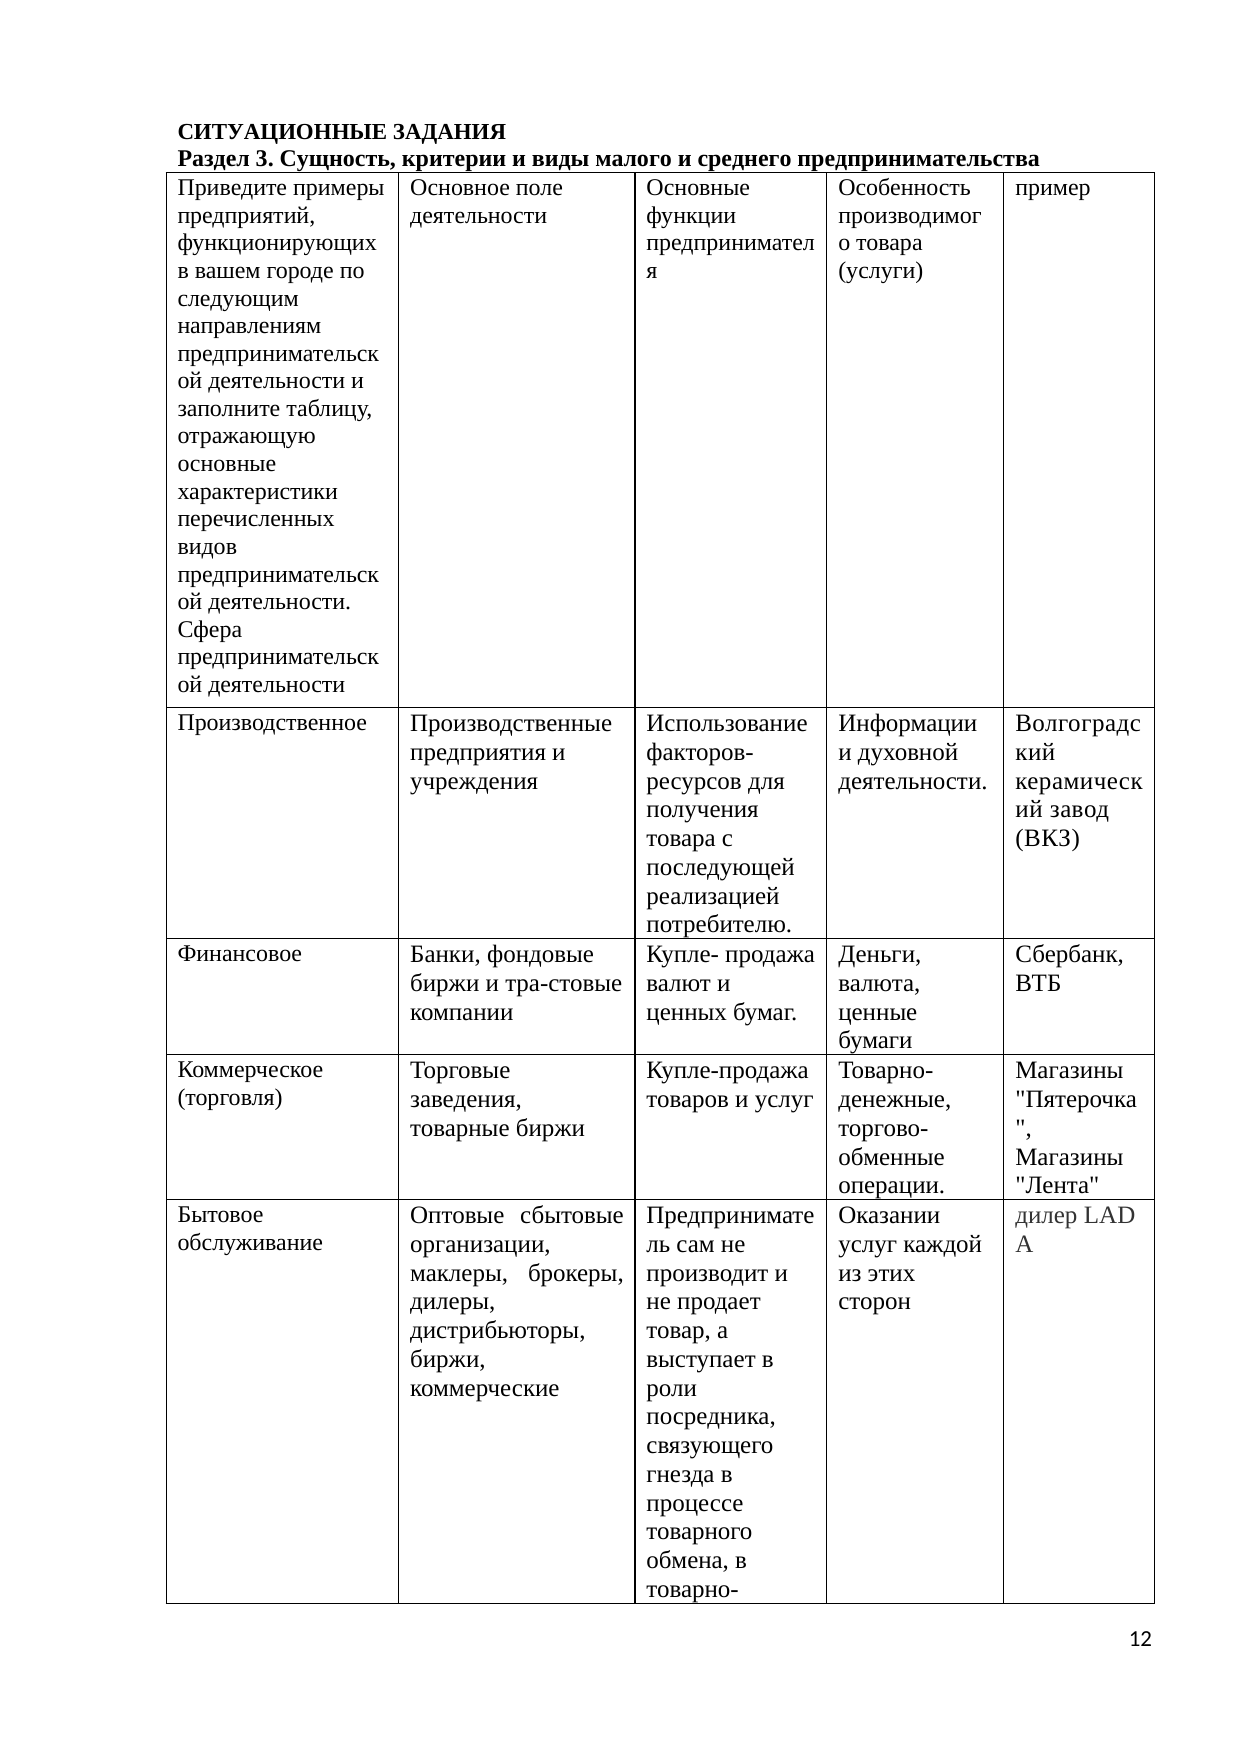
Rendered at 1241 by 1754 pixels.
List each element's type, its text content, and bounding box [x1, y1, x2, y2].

table_cell Финансовое [167, 939, 398, 1054]
table_cell Товарно-денежные, торгово-обменные операции. [827, 1055, 1003, 1199]
table_cell Купле-продажа товаров и услуг [636, 1055, 826, 1199]
table_cell дилер LADA [1004, 1200, 1154, 1603]
table_header Основные функции предпринимателя [636, 173, 826, 707]
table_cell Купле- продажа валют и ценных бумаг. [636, 939, 826, 1054]
table_cell Сбербанк, ВТБ [1004, 939, 1154, 1054]
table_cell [636, 1200, 826, 1603]
table_cell Использование факторов-ресурсов для получения товара с последующей реализацией потребителю. [636, 708, 826, 938]
text СИТУАЦИОННЫЕ ЗАДАНИЯ [177, 118, 1152, 144]
table_cell Производственное [167, 708, 398, 938]
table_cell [399, 1200, 634, 1603]
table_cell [827, 1200, 1003, 1603]
table_cell Магазины "Пятерочка", Магазины "Лента" [1032, 1055, 1154, 1199]
table_cell Коммерческое (торговля) [167, 1055, 398, 1199]
table_cell Волгоградский керамический завод (ВКЗ) [1004, 708, 1154, 938]
table_cell Торговые заведения, товарные биржи [399, 1055, 634, 1199]
table_cell Деньги, валюта, ценные бумаги [827, 939, 1003, 1054]
table_cell Информации и духовной деятельности. [827, 708, 1003, 938]
table_header Основное поле деятельности [399, 173, 634, 707]
text Раздел 3. Сущность, критерии и виды малого и среднего предпринимательства [177, 144, 1152, 172]
table_header Приведите примеры предприятий, функционирующих в вашем городе по следующим направлениям предпринимательской деятельности и заполните таблицу, отражающую основные характеристики перечисленных видов предпринимательской деятельности. Сфера предпринимательской деятельности [167, 173, 398, 707]
table_cell Производственные предприятия и учреждения [399, 708, 634, 938]
table_cell Банки, фондовые биржи и тра-стовые компании [399, 939, 634, 1054]
table_header Особенность производимого товара (услуги) [827, 173, 1003, 707]
table_header пример [1004, 173, 1154, 707]
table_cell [167, 1200, 398, 1603]
